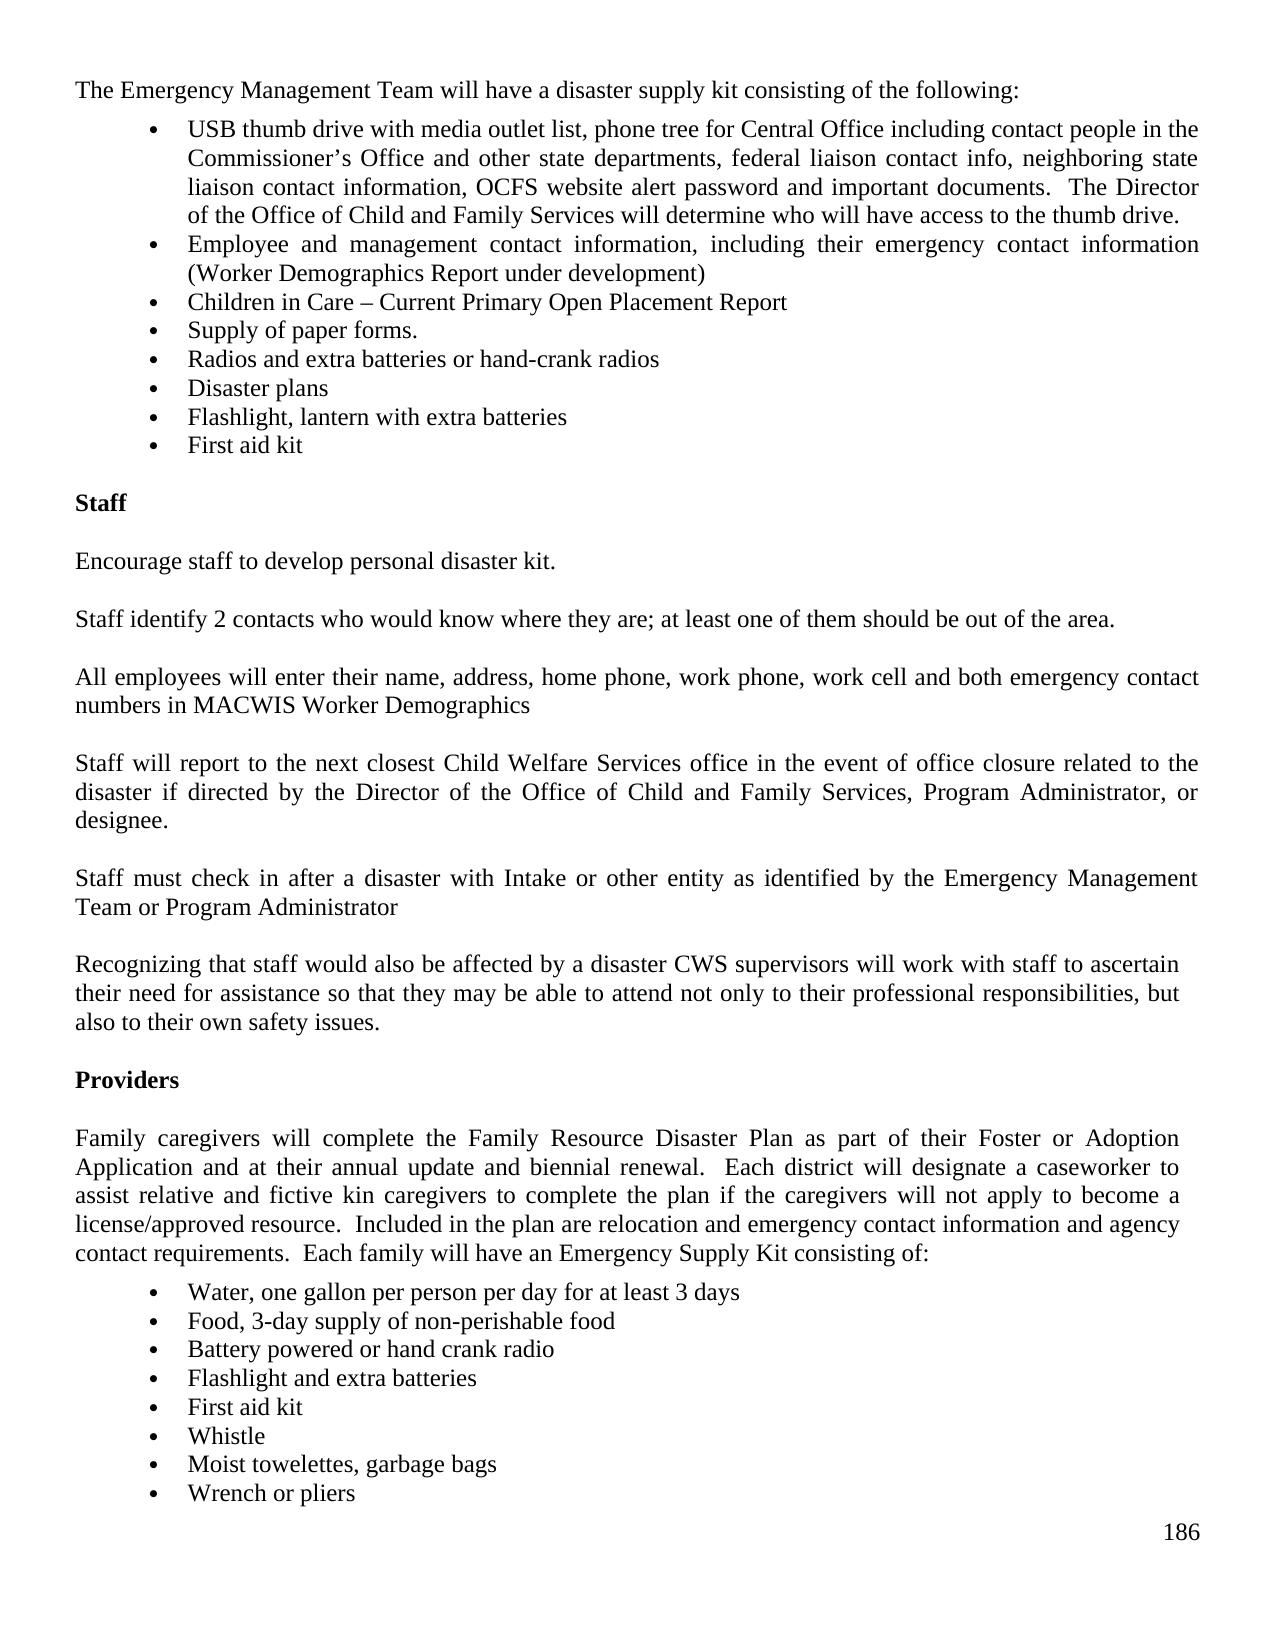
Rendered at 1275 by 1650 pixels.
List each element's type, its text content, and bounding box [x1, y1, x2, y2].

list Whistle [150, 1421, 1200, 1449]
text Encourage staff to develop personal disaster kit. [75, 546, 1181, 575]
list Supply of paper forms. [150, 315, 1200, 344]
text Recognizing that staff would also be affected by a disaster CWS supervisors will work with staff to ascertain their need for assistance so that they may be able to attend not only to their professional responsibilities, but also to their own safety issues. [75, 949, 1181, 1036]
text Staff identify 2 contacts who would know where they are; at least one of them should be out of the area. [75, 604, 1200, 633]
list Employee and management contact information, including their emergency contact information (Worker Demographics Report under development) [150, 229, 1200, 287]
list Disaster plans [150, 373, 1200, 402]
text Providers [75, 1065, 1181, 1094]
list First aid kit [150, 430, 1200, 459]
text Staff must check in after a disaster with Intake or other entity as identified by the Emergency Management Team or Program Administrator [75, 863, 1200, 920]
text All employees will enter their name, address, home phone, work phone, work cell and both emergency contact numbers in MACWIS Worker Demographics [75, 662, 1200, 719]
list Flashlight, lantern with extra batteries [150, 402, 1200, 430]
list Flashlight and extra batteries [150, 1363, 1200, 1392]
text Staff [75, 488, 1181, 517]
list First aid kit [150, 1392, 1200, 1421]
text Family caregivers will complete the Family Resource Disaster Plan as part of their Foster or Adoption Application and at their annual update and biennial renewal. Each district will designate a caseworker to assist relative and fictive kin caregivers to complete the plan if the caregivers will not apply to become a license/approved resource. Included in the plan are relocation and emergency contact information and agency contact requirements. Each family will have an Emergency Supply Kit consisting of: [75, 1123, 1181, 1267]
list Wrench or pliers [150, 1478, 1200, 1507]
text Staff will report to the next closest Child Welfare Services office in the event of office closure related to the disaster if directed by the Director of the Office of Child and Family Services, Program Administrator, or designee. [75, 748, 1200, 834]
list Children in Care – Current Primary Open Placement Report [150, 287, 1200, 315]
list USB thumb drive with media outlet list, phone tree for Central Office including contact people in the Commissioner’s Office and other state departments, federal liaison contact info, neighboring state liaison contact information, OCFS website alert password and important documents. The Director of the Office of Child and Family Services will determine who will have access to the thumb drive. [150, 114, 1200, 229]
list Radios and extra batteries or hand-crank radios [150, 344, 1200, 373]
list Water, one gallon per person per day for at least 3 days [150, 1277, 1200, 1306]
text The Emergency Management Team will have a disaster supply kit consisting of the following: [75, 75, 1181, 104]
list Moist towelettes, garbage bags [150, 1449, 1200, 1478]
list Food, 3-day supply of non-perishable food [150, 1306, 1200, 1334]
list Battery powered or hand crank radio [150, 1334, 1200, 1363]
